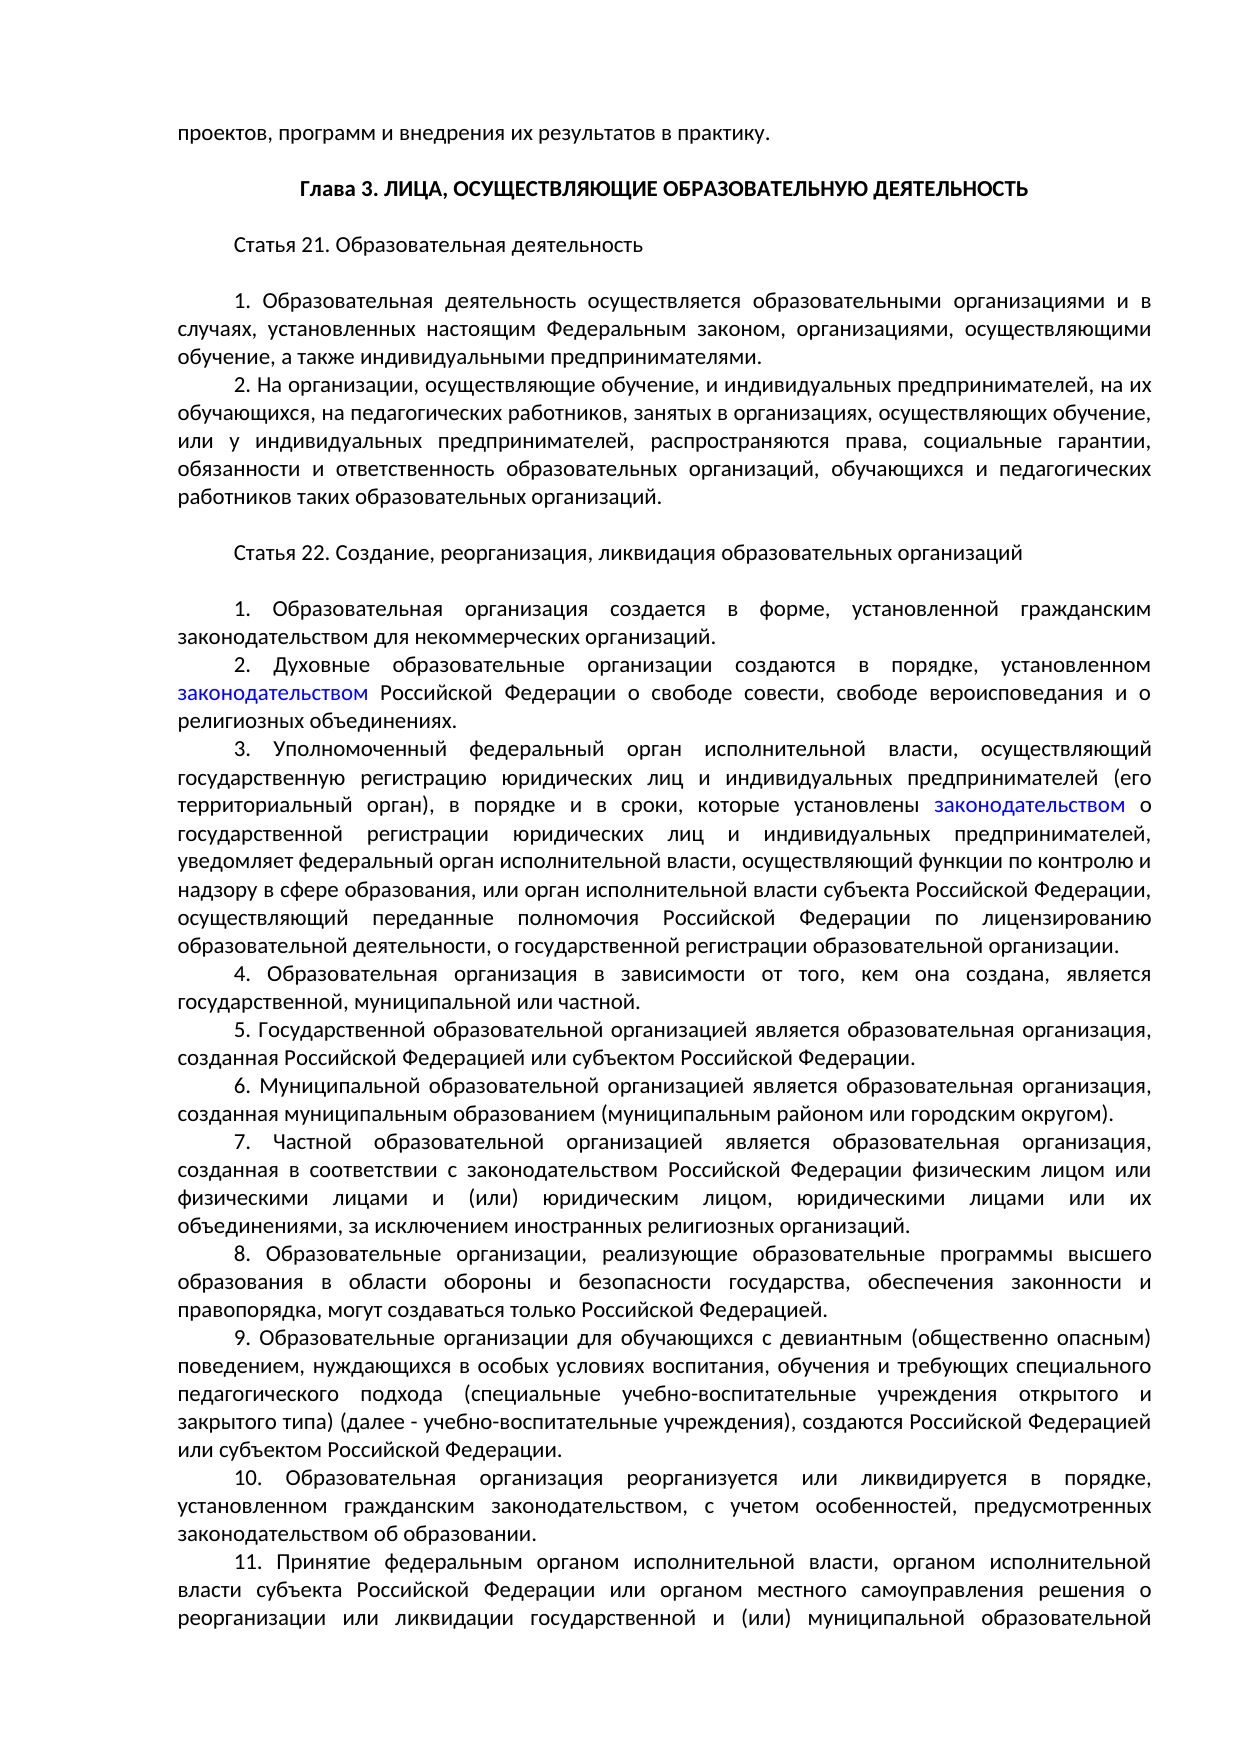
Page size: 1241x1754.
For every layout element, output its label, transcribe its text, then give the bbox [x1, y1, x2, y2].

text Глава 3. ЛИЦА, ОСУЩЕСТВЛЯЮЩИЕ ОБРАЗОВАТЕЛЬНУЮ ДЕЯТЕЛЬНОСТЬ [177, 174, 1152, 202]
text Статья 22. Создание, реорганизация, ликвидация образовательных организаций [177, 538, 1152, 566]
text 10. Образовательная организация реорганизуется или ликвидируется в порядке, установленном гражданским законодательством, с учетом особенностей, предусмотренных законодательством об образовании. [177, 1463, 1152, 1547]
text Статья 21. Образовательная деятельность [177, 230, 1152, 258]
text 1. Образовательная организация создается в форме, установленной гражданским законодательством для некоммерческих организаций. [177, 594, 1152, 651]
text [177, 1547, 1152, 1631]
text 3. Уполномоченный федеральный орган исполнительной власти, осуществляющий государственную регистрацию юридических лиц и индивидуальных предпринимателей (его территориальный орган), в порядке и в сроки, которые установлены законодательством о государственной регистрации юридических лиц и индивидуальных предпринимателей, уведомляет федеральный орган исполнительной власти, осуществляющий функции по контролю и надзору в сфере образования, или орган исполнительной власти субъекта Российской Федерации, осуществляющий переданные полномочия Российской Федерации по лицензированию образовательной деятельности, о государственной регистрации образовательной организации. [177, 734, 1152, 959]
text 7. Частной образовательной организацией является образовательная организация, созданная в соответствии с законодательством Российской Федерации физическим лицом или физическими лицами и (или) юридическим лицом, юридическими лицами или их объединениями, за исключением иностранных религиозных организаций. [177, 1127, 1152, 1239]
text 5. Государственной образовательной организацией является образовательная организация, созданная Российской Федерацией или субъектом Российской Федерации. [177, 1015, 1152, 1071]
text 8. Образовательные организации, реализующие образовательные программы высшего образования в области обороны и безопасности государства, обеспечения законности и правопорядка, могут создаваться только Российской Федерацией. [177, 1239, 1152, 1323]
text 9. Образовательные организации для обучающихся с девиантным (общественно опасным) поведением, нуждающихся в особых условиях воспитания, обучения и требующих специального педагогического подхода (специальные учебно-воспитательные учреждения открытого и закрытого типа) (далее - учебно-воспитательные учреждения), создаются Российской Федерацией или субъектом Российской Федерации. [177, 1323, 1152, 1463]
text 2. На организации, осуществляющие обучение, и индивидуальных предпринимателей, на их обучающихся, на педагогических работников, занятых в организациях, осуществляющих обучение, или у индивидуальных предпринимателей, распространяются права, социальные гарантии, обязанности и ответственность образовательных организаций, обучающихся и педагогических работников таких образовательных организаций. [177, 370, 1152, 510]
text 6. Муниципальной образовательной организацией является образовательная организация, созданная муниципальным образованием (муниципальным районом или городским округом). [177, 1071, 1152, 1127]
text 2. Духовные образовательные организации создаются в порядке, установленном законодательством Российской Федерации о свободе совести, свободе вероисповедания и о религиозных объединениях. [177, 651, 1152, 734]
text 4. Образовательная организация в зависимости от того, кем она создана, является государственной, муниципальной или частной. [177, 959, 1152, 1015]
text 1. Образовательная деятельность осуществляется образовательными организациями и в случаях, установленных настоящим Федеральным законом, организациями, осуществляющими обучение, а также индивидуальными предпринимателями. [177, 286, 1152, 370]
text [177, 118, 1152, 146]
